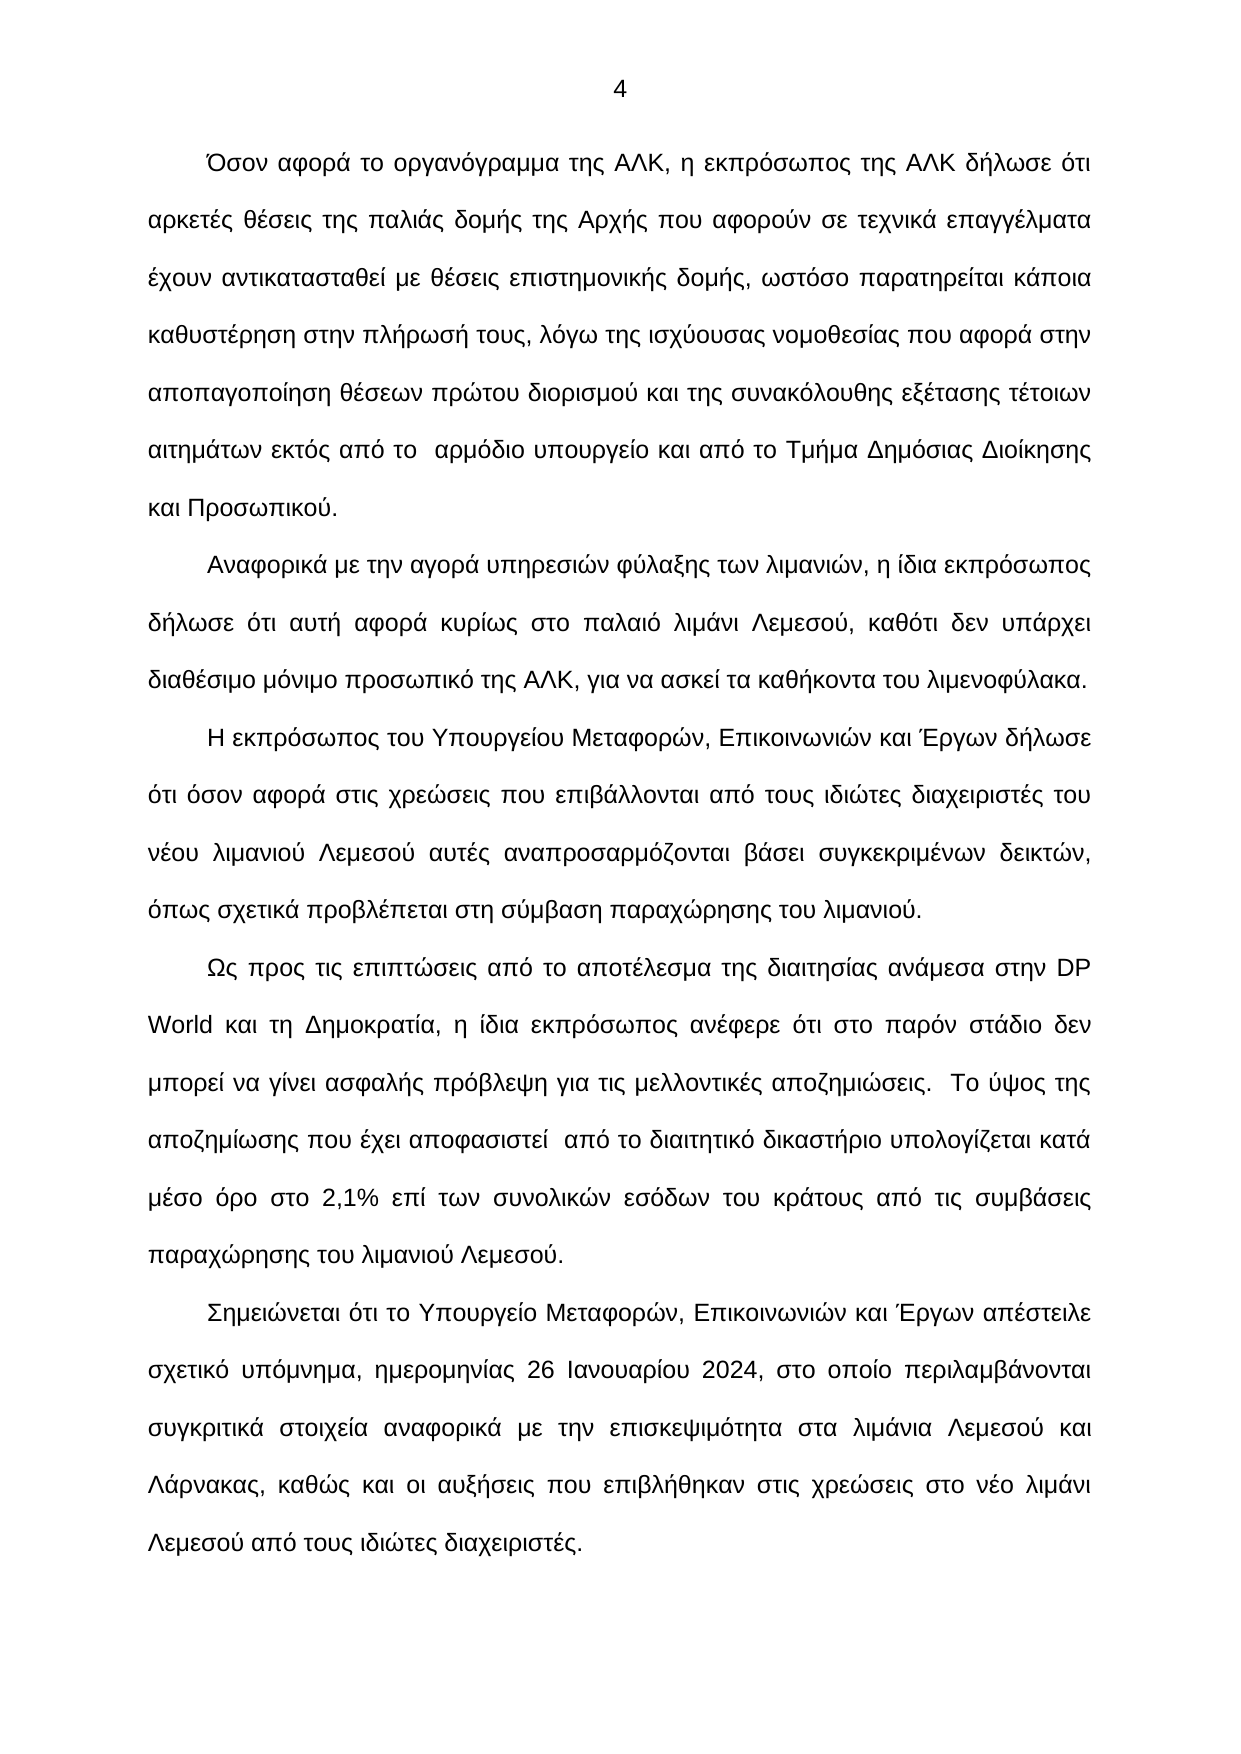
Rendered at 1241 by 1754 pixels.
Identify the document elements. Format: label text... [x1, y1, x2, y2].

text Ως προς τις επιπτώσεις από το αποτέλεσμα της διαιτησίας ανάμεσα στην DP World και τη Δημοκρατία, η ίδια εκπρόσωπος ανέφερε ότι στο παρόν στάδιο δεν μπορεί να γίνει ασφαλής πρόβλεψη για τις μελλοντικές αποζημιώσεις. Το ύψος της αποζημίωσης που έχει αποφασιστεί από το διαιτητικό δικαστήριο υπολογίζεται κατά μέσο όρο στο 2,1% επί των συνολικών εσόδων του κράτους από τις συμβάσεις παραχώρησης του λιμανιού Λεμεσού. [148, 953, 1092, 1269]
text Όσον αφορά το οργανόγραμμα της ΑΛΚ, η εκπρόσωπος της ΑΛΚ δήλωσε ότι αρκετές θέσεις της παλιάς δομής της Αρχής που αφορούν σε τεχνικά επαγγέλματα έχουν αντικατασταθεί με θέσεις επιστημονικής δομής, ωστόσο παρατηρείται κάποια καθυστέρηση στην πλήρωσή τους, λόγω της ισχύουσας νομοθεσίας που αφορά στην αποπαγοποίηση θέσεων πρώτου διορισμού και της συνακόλουθης εξέτασης τέτοιων αιτημάτων εκτός από το αρμόδιο υπουργείο και από το Τμήμα Δημόσιας Διοίκησης και Προσωπικού. [148, 148, 1092, 521]
text Η εκπρόσωπος του Υπουργείου Μεταφορών, Επικοινωνιών και Έργων δήλωσε ότι όσον αφορά στις χρεώσεις που επιβάλλονται από τους ιδιώτες διαχειριστές του νέου λιμανιού Λεμεσού αυτές αναπροσαρμόζονται βάσει συγκεκριμένων δεικτών, όπως σχετικά προβλέπεται στη σύμβαση παραχώρησης του λιμανιού. [148, 723, 1092, 924]
text Αναφορικά με την αγορά υπηρεσιών φύλαξης των λιμανιών, η ίδια εκπρόσωπος δήλωσε ότι αυτή αφορά κυρίως στο παλαιό λιμάνι Λεμεσού, καθότι δεν υπάρχει διαθέσιμο μόνιμο προσωπικό της ΑΛΚ, για να ασκεί τα καθήκοντα του λιμενοφύλακα. [148, 550, 1092, 694]
text Σημειώνεται ότι το Υπουργείο Μεταφορών, Επικοινωνιών και Έργων απέστειλε σχετικό υπόμνημα, ημερομηνίας 26 Ιανουαρίου 2024, στο οποίο περιλαμβάνονται συγκριτικά στοιχεία αναφορικά με την επισκεψιμότητα στα λιμάνια Λεμεσού και Λάρνακας, καθώς και οι αυξήσεις που επιβλήθηκαν στις χρεώσεις στο νέο λιμάνι Λεμεσού από τους ιδιώτες διαχειριστές. [148, 1298, 1092, 1556]
